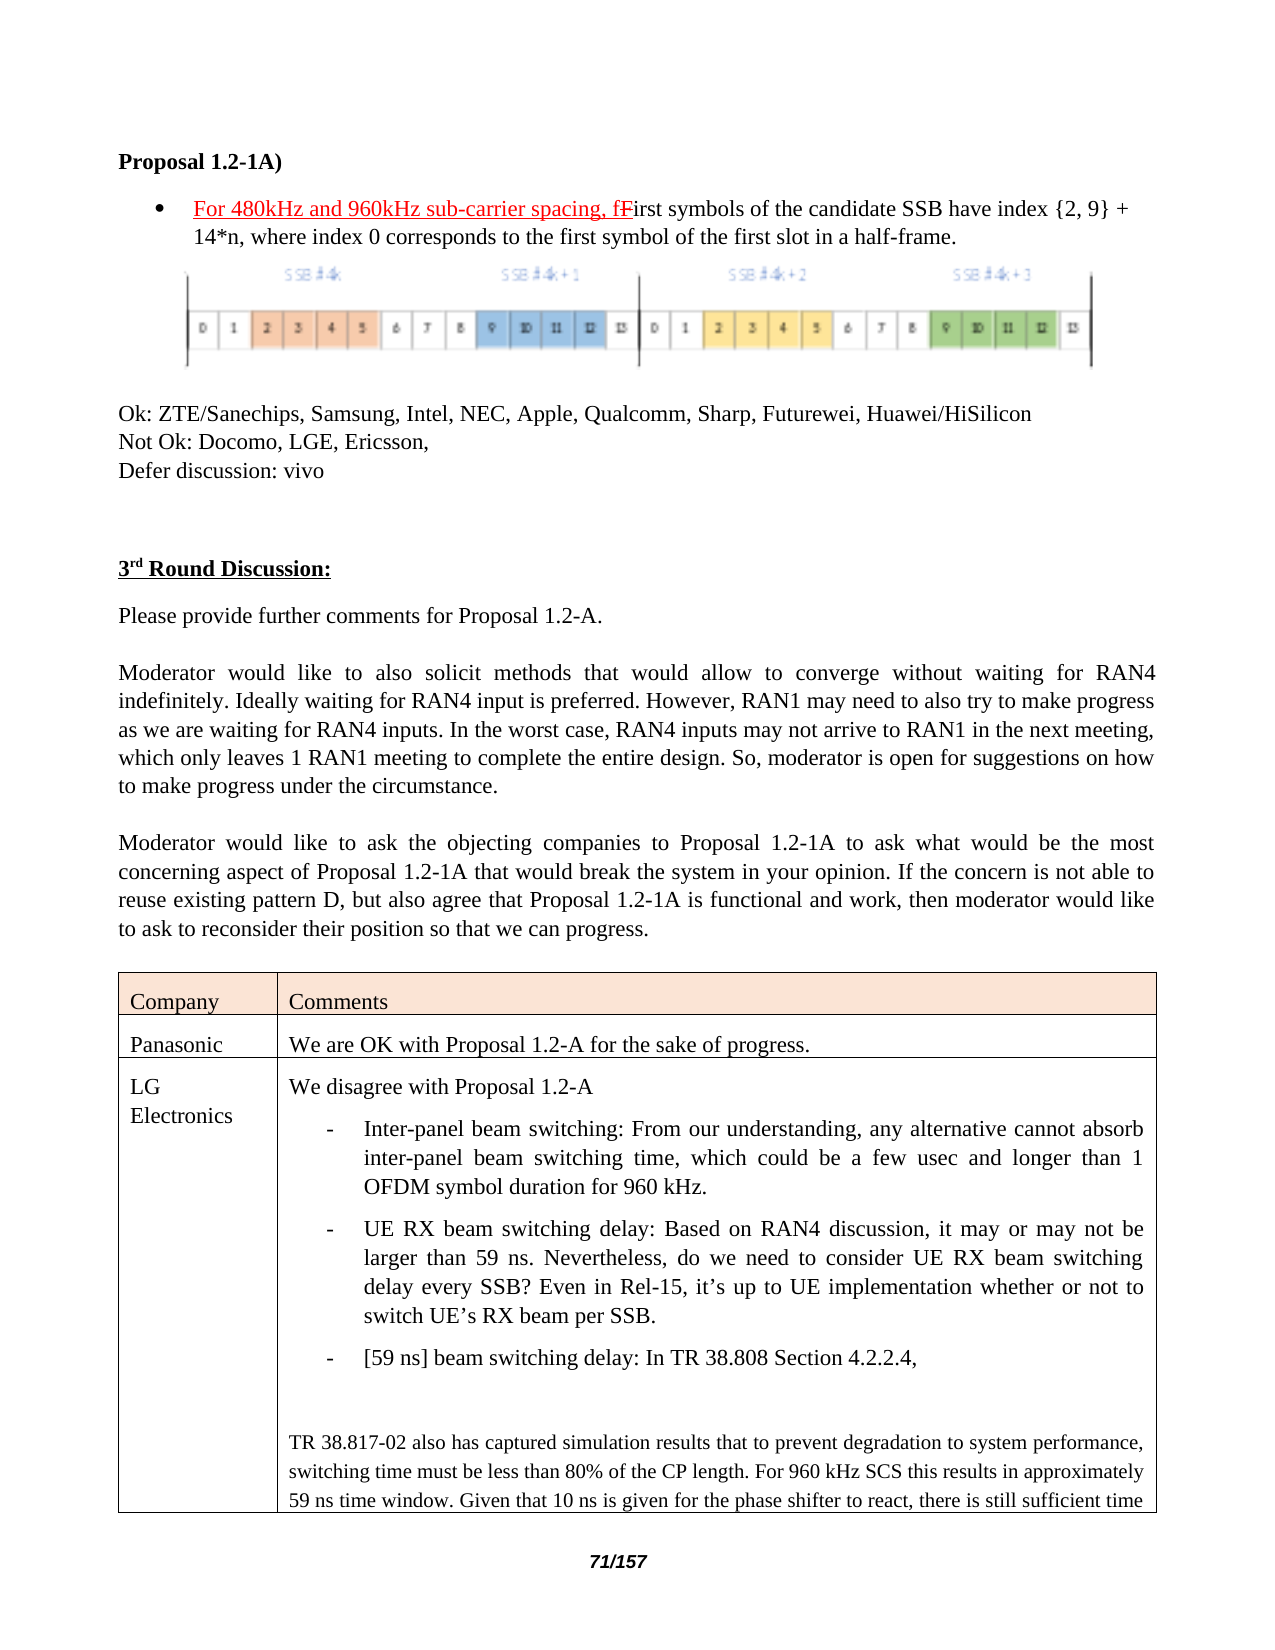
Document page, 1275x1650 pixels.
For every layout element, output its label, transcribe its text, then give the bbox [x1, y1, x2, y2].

text Defer discussion: vivo [118, 457, 1157, 483]
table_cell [278, 1058, 1156, 1512]
list For 480kHz and 960kHz sub-carrier spacing, fFirst symbols of the candidate SSB have index {2, 9} + 14*n, where index 0 corresponds to the first symbol of the first slot in a half-frame. [156, 195, 1157, 250]
table_cell LG Electronics [119, 1058, 277, 1512]
table_cell We are OK with Proposal 1.2-A for the sake of progress. [278, 1015, 1156, 1057]
text Moderator would like to ask the objecting companies to Proposal 1.2-1A to ask what would be the most concerning aspect of Proposal 1.2-1A that would break the system in your opinion. If the concern is not able to reuse existing pattern D, but also agree that Proposal 1.2-1A is functional and work, then moderator would like to ask to reconsider their position so that we can progress. [118, 829, 1157, 941]
text Ok: ZTE/Sanechips, Samsung, Intel, NEC, Apple, Qualcomm, Sharp, Futurewei, Huawei/HiSilicon [118, 400, 1157, 426]
table_cell Panasonic [119, 1015, 277, 1057]
table_header Company [119, 973, 277, 1014]
text Please provide further comments for Proposal 1.2-A. [118, 602, 1157, 628]
text Not Ok: Docomo, LGE, Ericsson, [118, 428, 1157, 455]
table_header Comments [278, 973, 1156, 1014]
subtitle 3rd Round Discussion: [118, 555, 1157, 581]
subtitle Proposal 1.2-1A) [118, 148, 1157, 174]
text Moderator would like to also solicit methods that would allow to converge without waiting for RAN4 indefinitely. Ideally waiting for RAN4 input is preferred. However, RAN1 may need to also try to make progress as we are waiting for RAN4 inputs. In the worst case, RAN4 inputs may not arrive to RAN1 in the next meeting, which only leaves 1 RAN1 meeting to complete the entire design. So, moderator is open for suggestions on how to make progress under the circumstance. [118, 659, 1157, 799]
